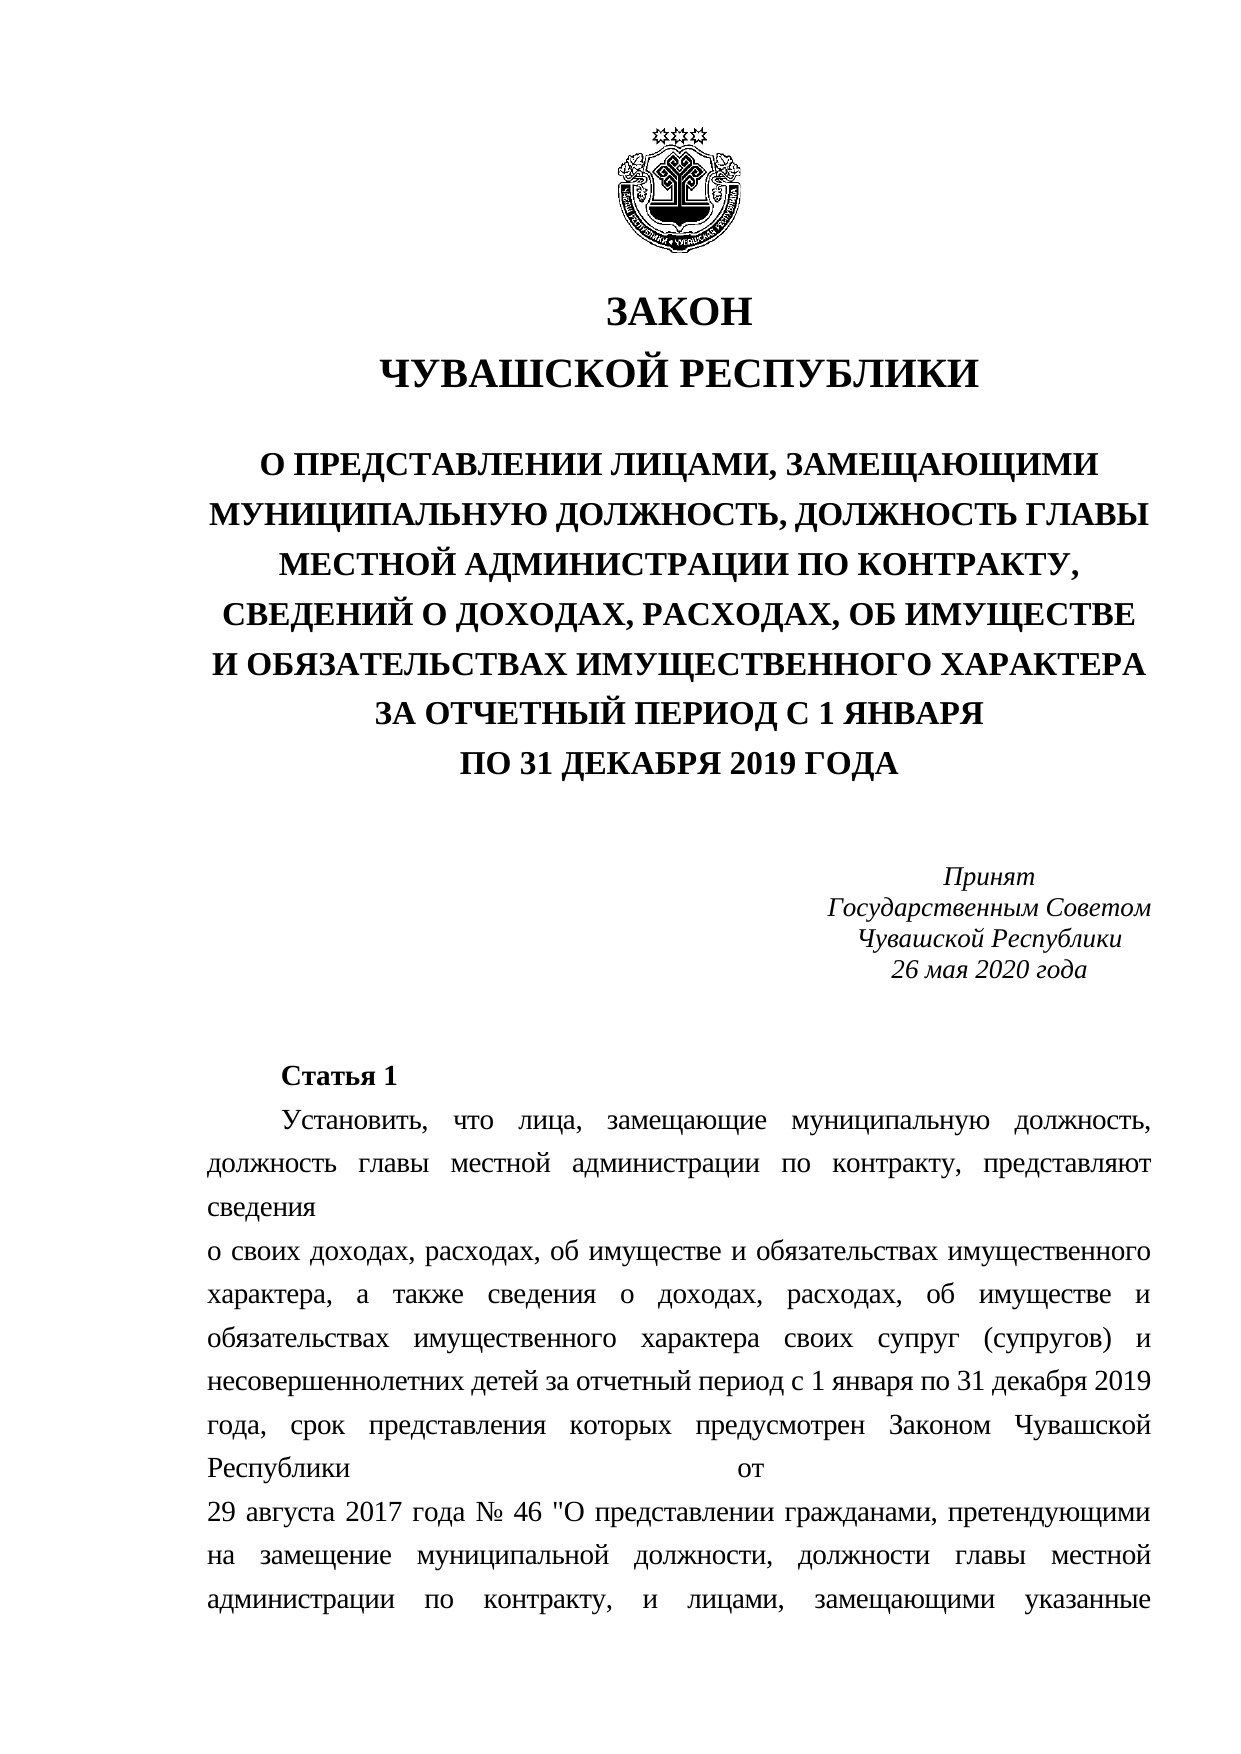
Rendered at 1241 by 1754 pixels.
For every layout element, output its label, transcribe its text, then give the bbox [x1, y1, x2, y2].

title Закон [207, 286, 1152, 334]
text Статья 1 [207, 1058, 1152, 1092]
text 26 мая 2020 года [827, 954, 1152, 985]
text Чувашской Республики [827, 922, 1152, 954]
text Государственным Советом [827, 891, 1152, 922]
subtitle Чувашской Республики [207, 349, 1152, 397]
text ПО 31 ДЕКАБРЯ 2019 ГОДА [207, 743, 1152, 782]
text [207, 1102, 1152, 1614]
text Принят [827, 860, 1152, 891]
text муниципальную должность, должность главы местной администрации по контракту, [207, 494, 1152, 582]
picture [617, 127, 741, 253]
text СВЕДЕНИЙ О ДОХОДАХ, РАСХОДАХ, ОБ ИМУЩЕСТВЕ И ОБЯЗАТЕЛЬСТВАХ ИМУЩЕСТВЕННОГО ХАРАКТЕРА ЗА ОТЧЕТНЫЙ ПЕРИОД С 1 ЯНВАРЯ [207, 594, 1152, 732]
text О ПРЕДСТАВЛЕНИИ лицами, замещающими [207, 444, 1152, 483]
